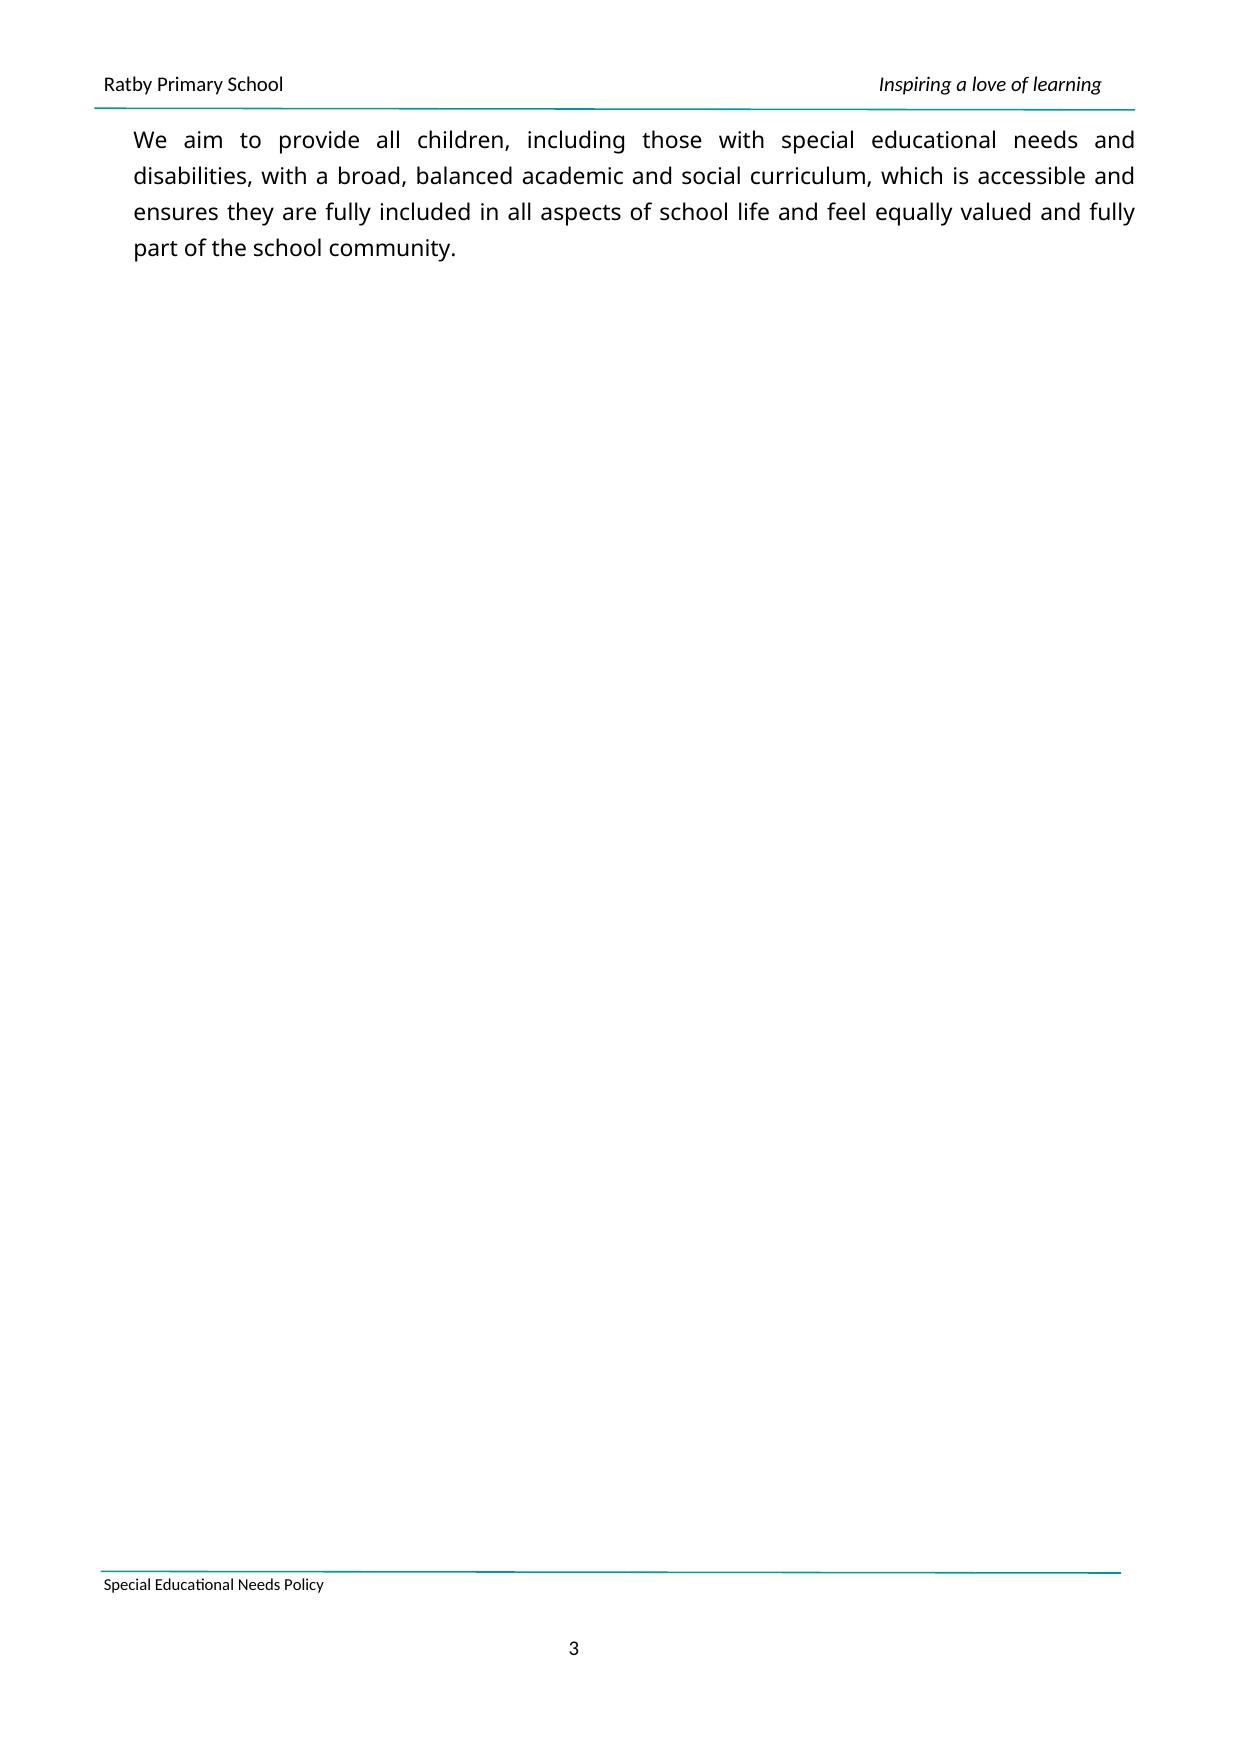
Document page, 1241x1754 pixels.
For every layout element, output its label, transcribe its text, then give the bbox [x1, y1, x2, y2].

text We aim to provide all children, including those with special educational needs and disabilities, with a broad, balanced academic and social curriculum, which is accessible and ensures they are fully included in all aspects of school life and feel equally valued and fully part of the school community. [133, 124, 1137, 263]
